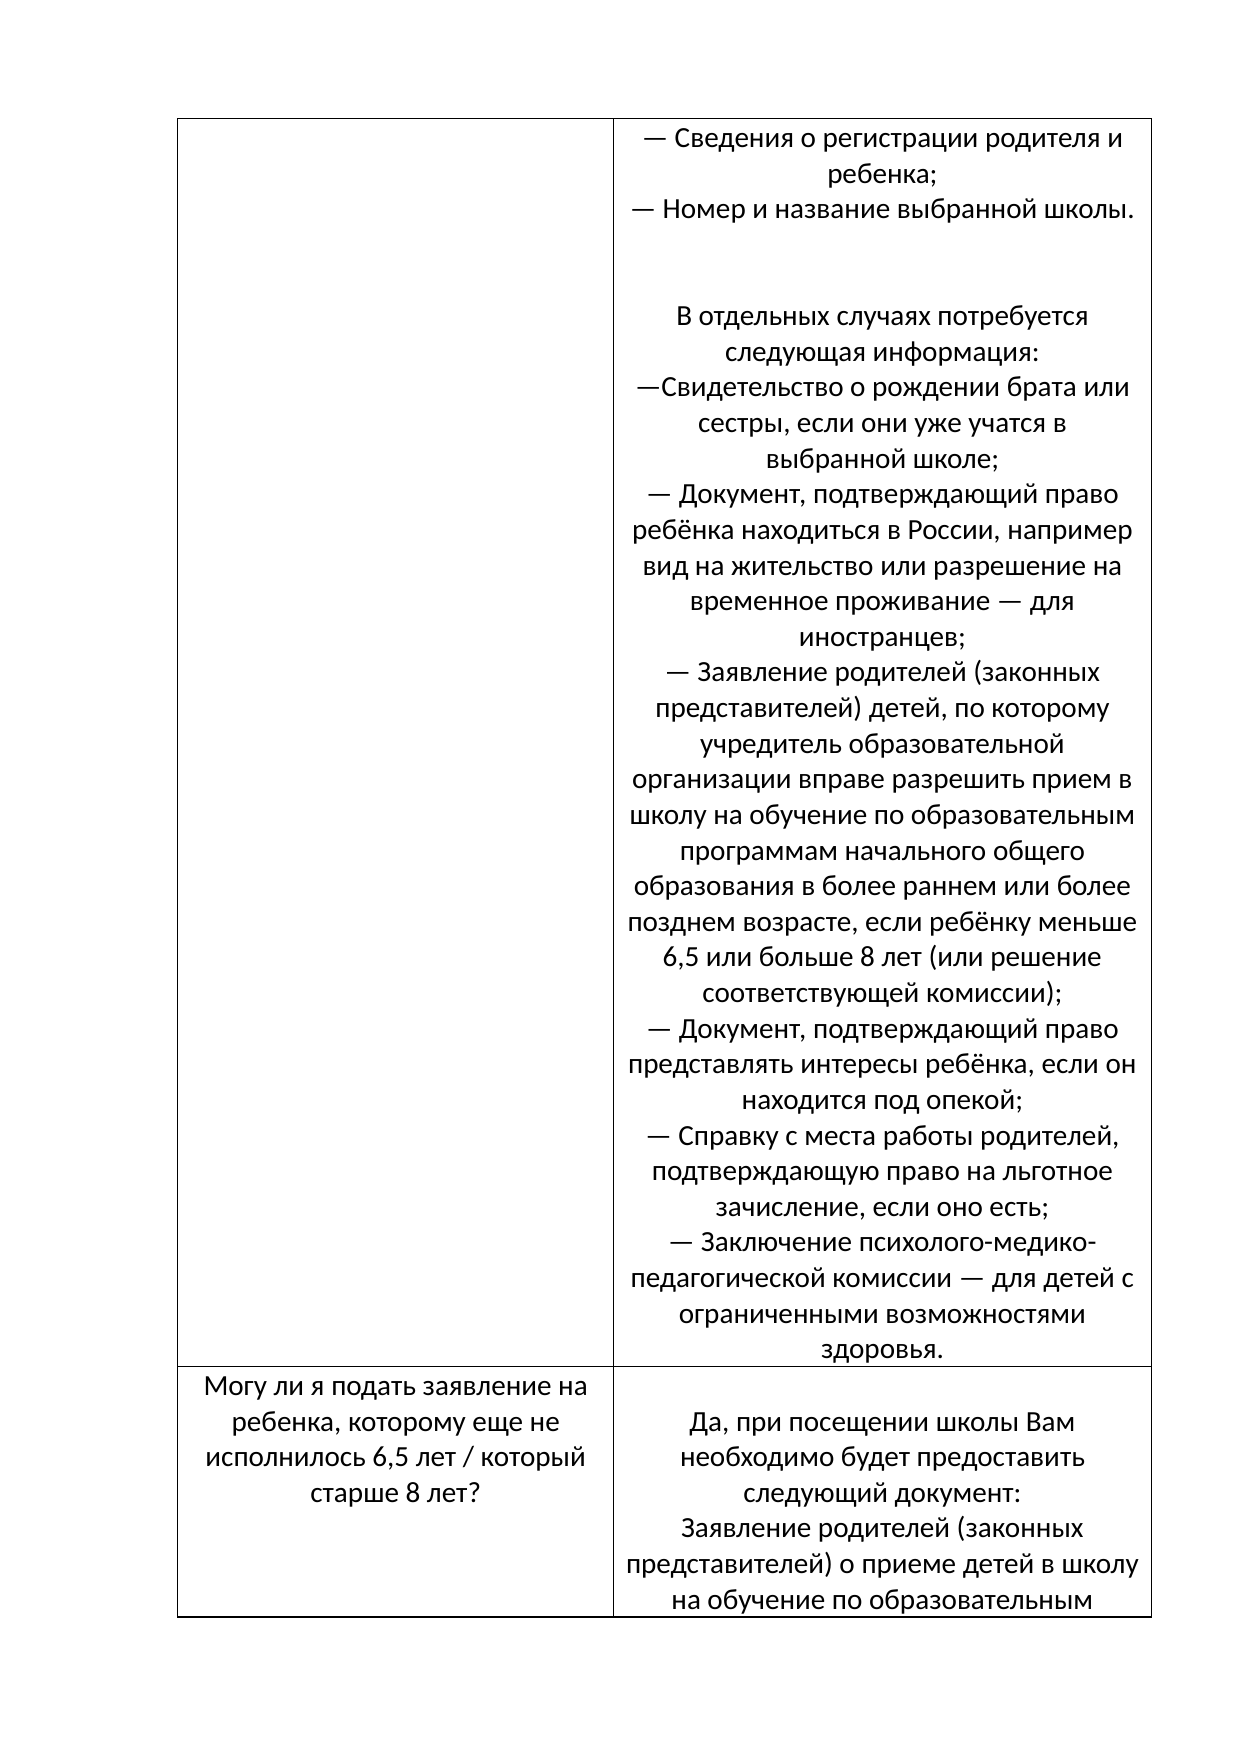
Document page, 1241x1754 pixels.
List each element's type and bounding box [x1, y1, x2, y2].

table_cell [178, 119, 613, 1366]
table_cell [614, 1367, 1151, 1616]
table_cell [178, 1367, 613, 1616]
table_cell [614, 119, 1151, 1366]
